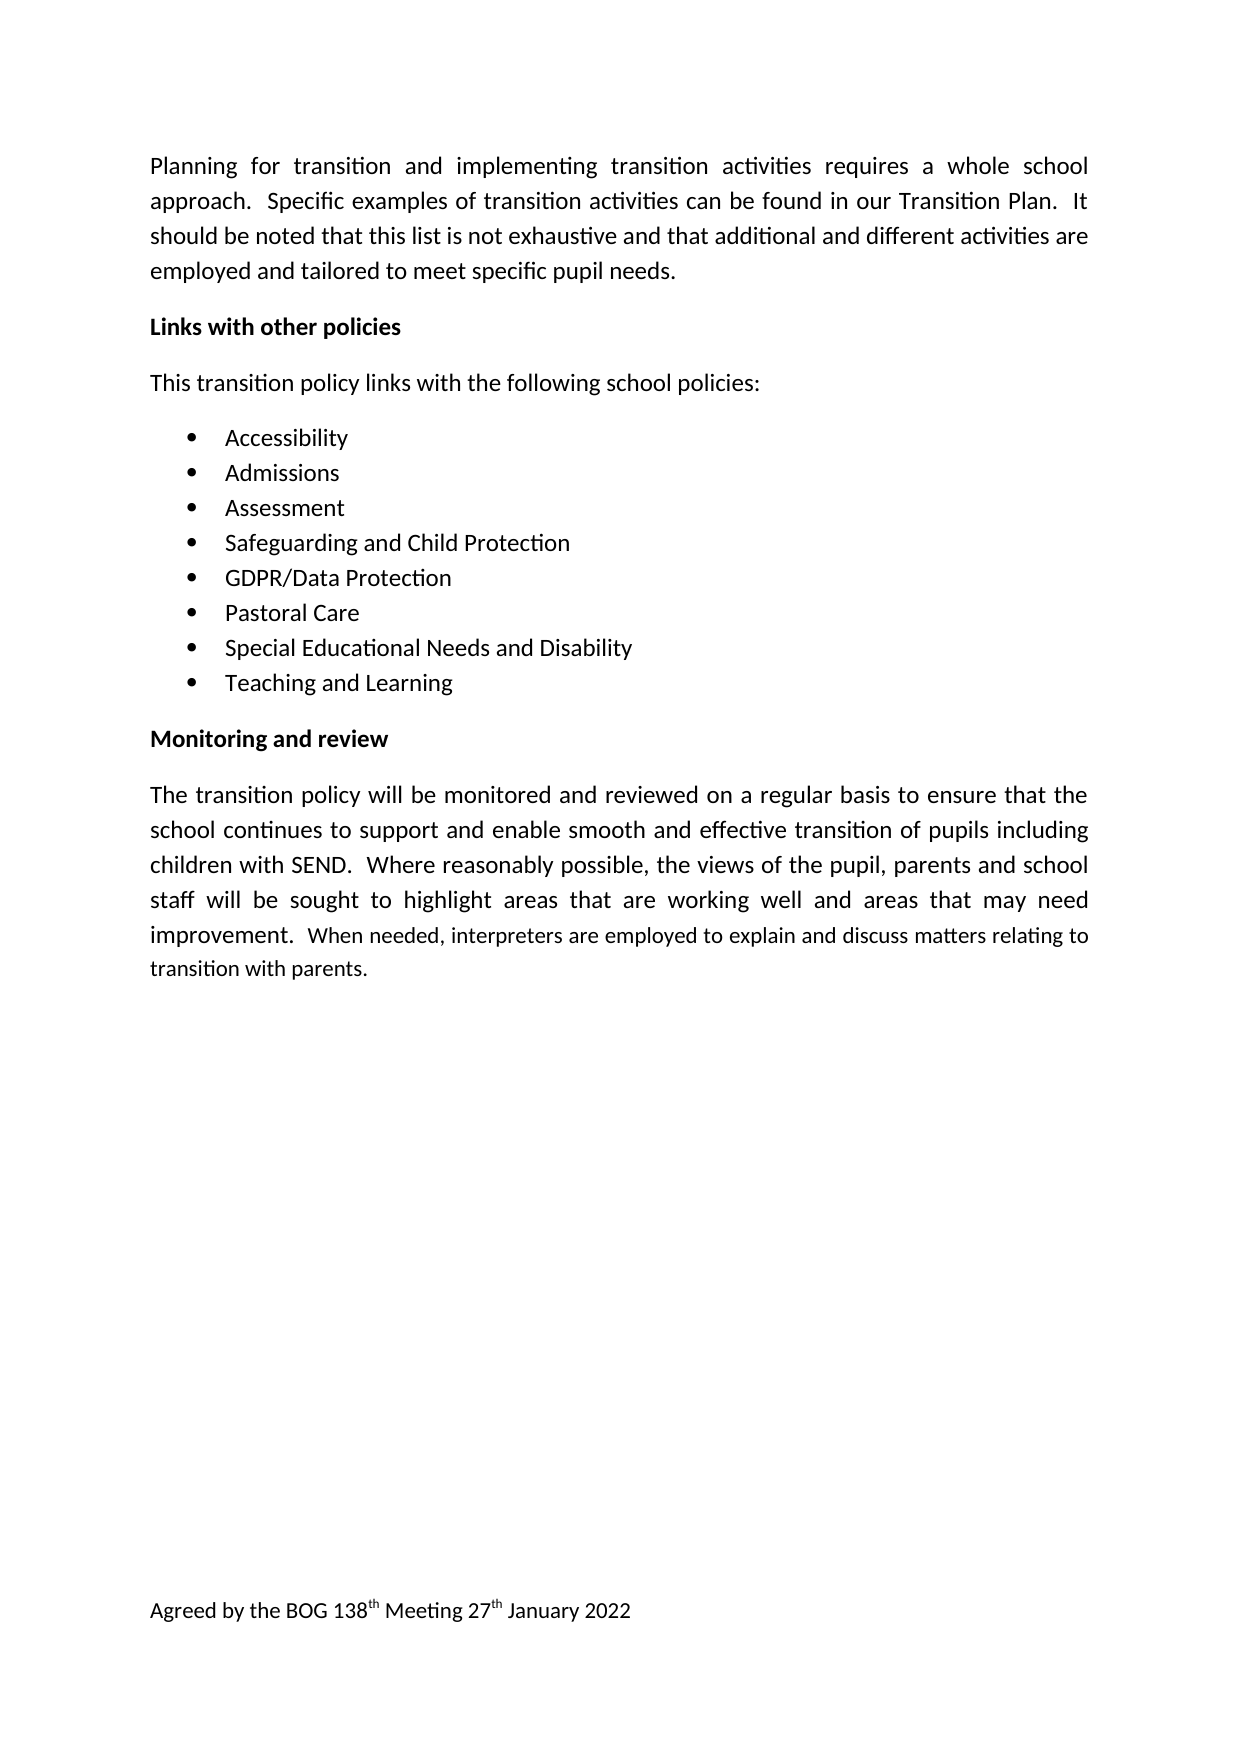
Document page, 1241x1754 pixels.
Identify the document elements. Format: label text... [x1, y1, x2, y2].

text The transition policy will be monitored and reviewed on a regular basis to ensure that the school continues to support and enable smooth and effective transition of pupils including children with SEND. Where reasonably possible, the views of the pupil, parents and school staff will be sought to highlight areas that are working well and areas that may need improvement. When needed, interpreters are employed to explain and discuss matters relating to transition with parents. [150, 779, 1090, 982]
list Special Educational Needs and Disability [187, 632, 1090, 663]
list Assessment [187, 492, 1090, 523]
list Pastoral Care [187, 597, 1090, 628]
text Monitoring and review [150, 723, 1090, 754]
list GDPR/Data Protection [187, 562, 1090, 593]
list Teaching and Learning [187, 667, 1090, 698]
list Accessibility [187, 422, 1090, 453]
text Planning for transition and implementing transition activities requires a whole school approach. Specific examples of transition activities can be found in our Transition Plan. It should be noted that this list is not exhaustive and that additional and different activities are employed and tailored to meet specific pupil needs. [150, 150, 1090, 286]
text This transition policy links with the following school policies: [150, 367, 1090, 397]
text Links with other policies [150, 311, 1090, 341]
list Admissions [187, 457, 1090, 488]
list Safeguarding and Child Protection [187, 527, 1090, 558]
